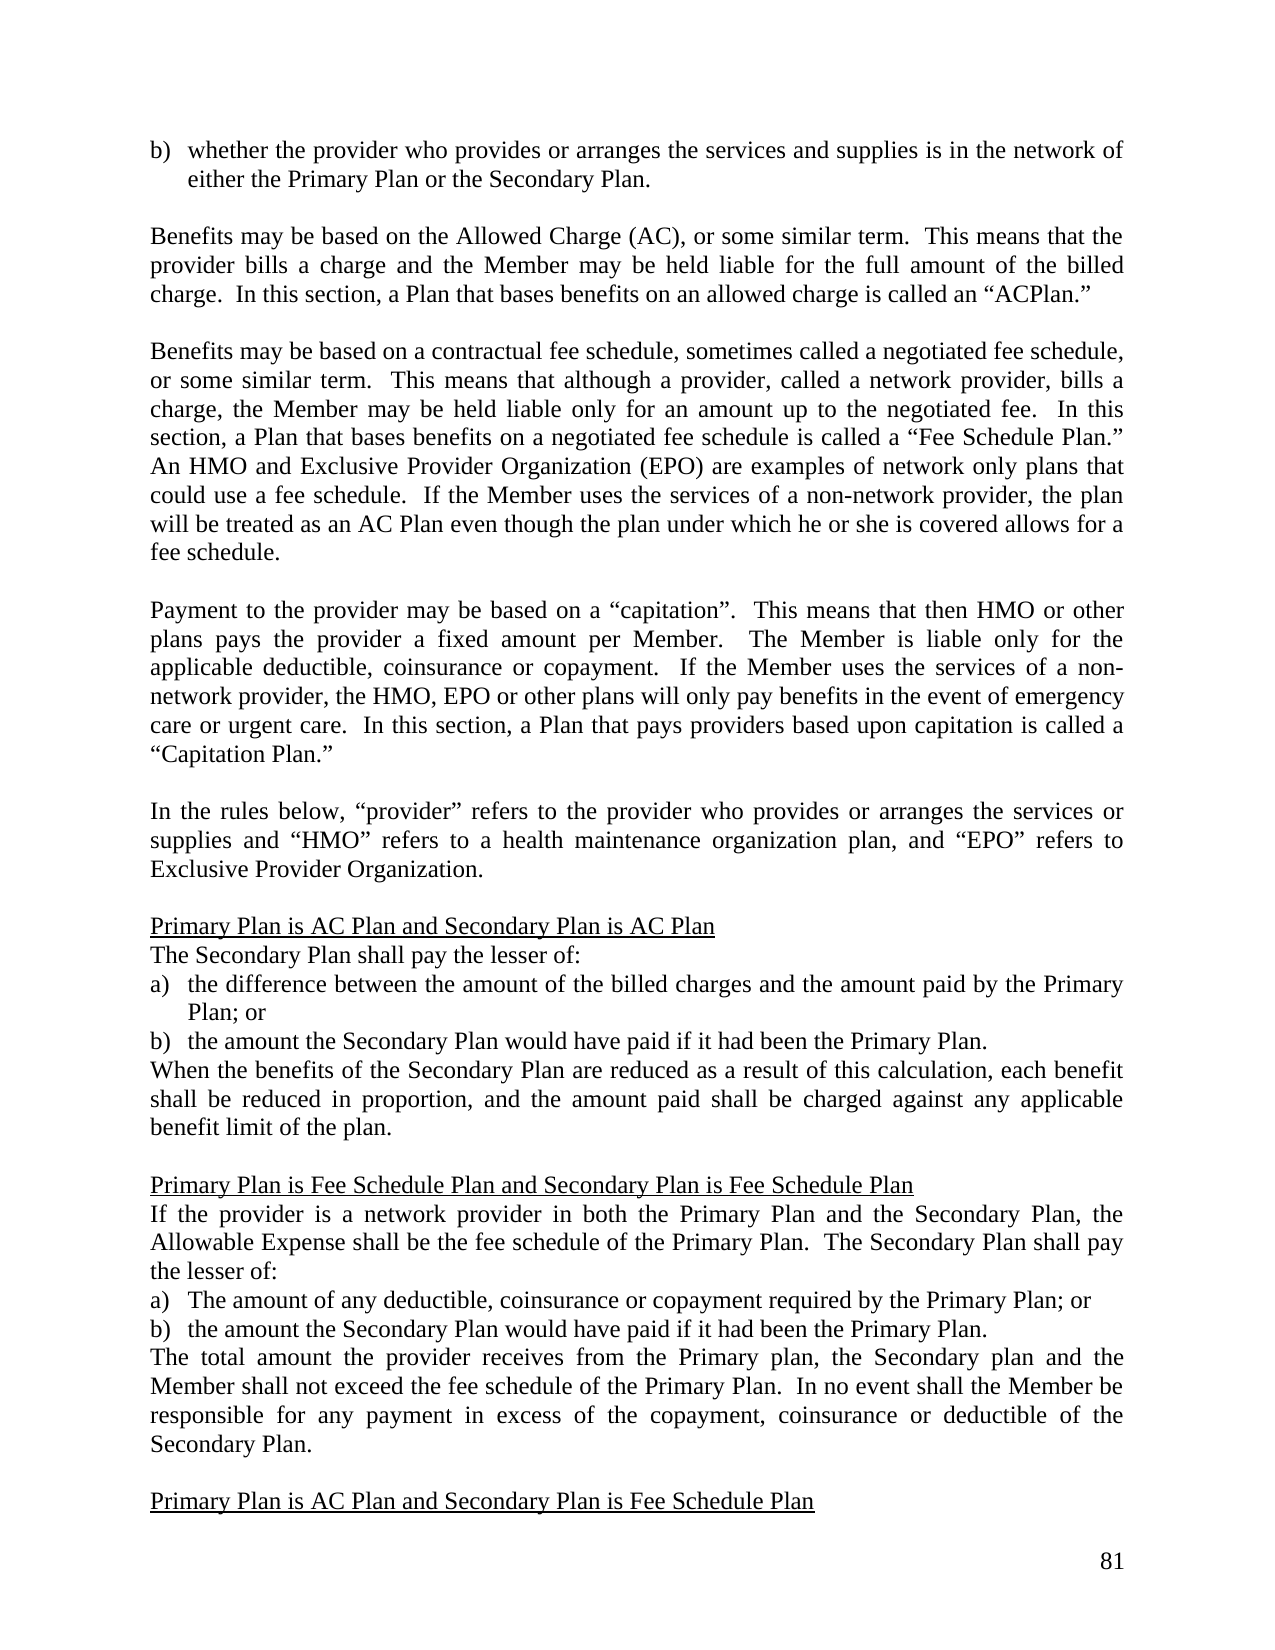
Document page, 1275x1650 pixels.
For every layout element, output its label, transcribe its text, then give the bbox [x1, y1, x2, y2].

text Primary Plan is AC Plan and Secondary Plan is AC Plan [150, 911, 1125, 940]
text Payment to the provider may be based on a “capitation”. This means that then HMO or other plans pays the provider a fixed amount per Member. The Member is liable only for the applicable deductible, coinsurance or copayment. If the Member uses the services of a non-network provider, the HMO, EPO or other plans will only pay benefits in the event of emergency care or urgent care. In this section, a Plan that pays providers based upon capitation is called a “Capitation Plan.” [150, 595, 1125, 767]
list the difference between the amount of the billed charges and the amount paid by the Primary Plan; or [150, 969, 1125, 1026]
list the amount the Secondary Plan would have paid if it had been the Primary Plan. [150, 1314, 1125, 1342]
text If the provider is a network provider in both the Primary Plan and the Secondary Plan, the Allowable Expense shall be the fee schedule of the Primary Plan. The Secondary Plan shall pay the lesser of: [150, 1199, 1125, 1285]
text In the rules below, “provider” refers to the provider who provides or arranges the services or supplies and “HMO” refers to a health maintenance organization plan, and “EPO” refers to Exclusive Provider Organization. [150, 796, 1125, 882]
text The total amount the provider receives from the Primary plan, the Secondary plan and the Member shall not exceed the fee schedule of the Primary Plan. In no event shall the Member be responsible for any payment in excess of the copayment, coinsurance or deductible of the Secondary Plan. [150, 1342, 1125, 1457]
list whether the provider who provides or arranges the services and supplies is in the network of either the Primary Plan or the Secondary Plan. [150, 135, 1125, 192]
text Primary Plan is AC Plan and Secondary Plan is Fee Schedule Plan [150, 1486, 1125, 1515]
text Primary Plan is Fee Schedule Plan and Secondary Plan is Fee Schedule Plan [150, 1170, 1125, 1199]
text The Secondary Plan shall pay the lesser of: [150, 940, 1125, 969]
list the amount the Secondary Plan would have paid if it had been the Primary Plan. [150, 1026, 1125, 1055]
list The amount of any deductible, coinsurance or copayment required by the Primary Plan; or [150, 1285, 1125, 1314]
text Benefits may be based on the Allowed Charge (AC), or some similar term. This means that the provider bills a charge and the Member may be held liable for the full amount of the billed charge. In this section, a Plan that bases benefits on an allowed charge is called an “ACPlan.” [150, 221, 1125, 307]
text Benefits may be based on a contractual fee schedule, sometimes called a negotiated fee schedule, or some similar term. This means that although a provider, called a network provider, bills a charge, the Member may be held liable only for an amount up to the negotiated fee. In this section, a Plan that bases benefits on a negotiated fee schedule is called a “Fee Schedule Plan.” An HMO and Exclusive Provider Organization (EPO) are examples of network only plans that could use a fee schedule. If the Member uses the services of a non-network provider, the plan will be treated as an AC Plan even though the plan under which he or she is covered allows for a fee schedule. [150, 336, 1125, 566]
text When the benefits of the Secondary Plan are reduced as a result of this calculation, each benefit shall be reduced in proportion, and the amount paid shall be charged against any applicable benefit limit of the plan. [150, 1055, 1125, 1141]
